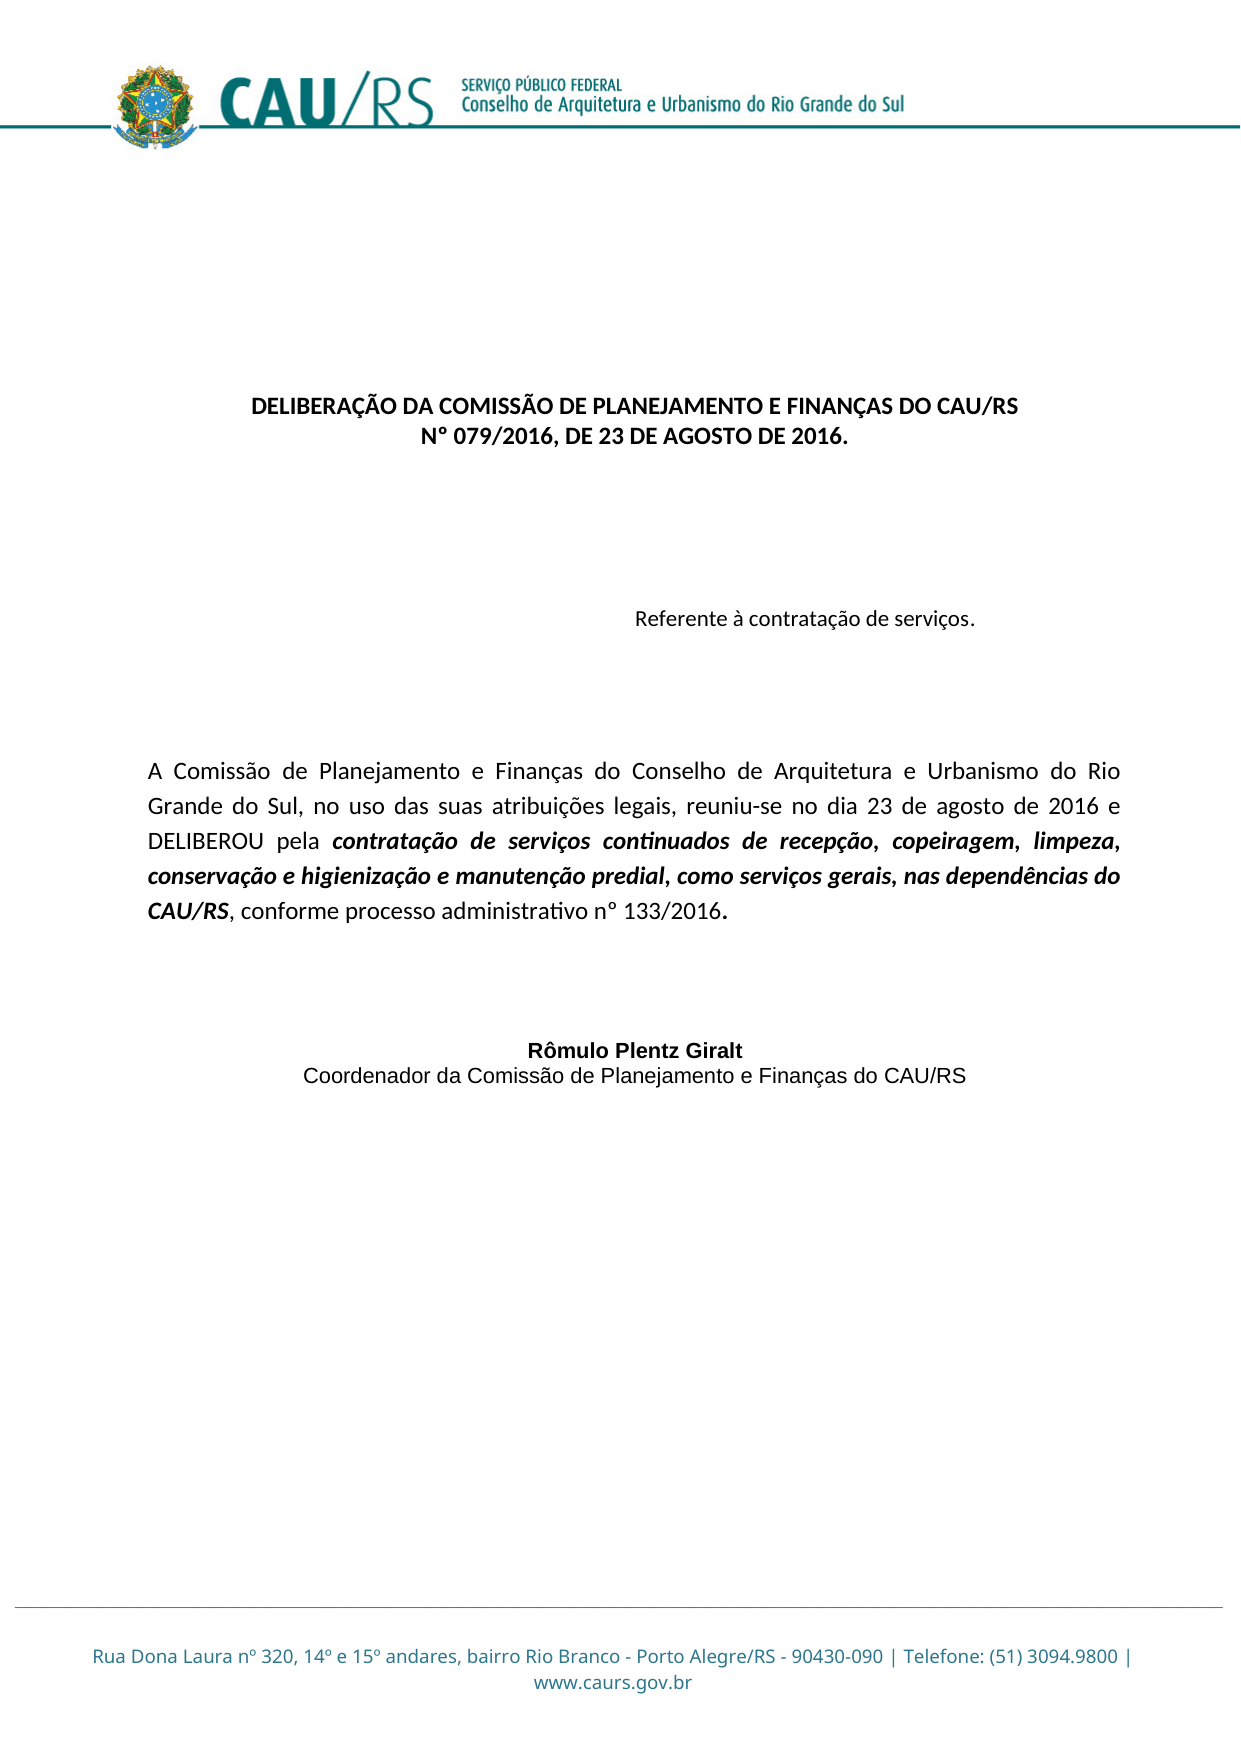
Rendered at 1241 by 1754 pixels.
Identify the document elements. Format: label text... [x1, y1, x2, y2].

text Rômulo Plentz Giralt [148, 1038, 1122, 1063]
text Coordenador da Comissão de Planejamento e Finanças do CAU/RS [148, 1063, 1122, 1088]
text Nº 079/2016, DE 23 DE AGOSTO DE 2016. [148, 420, 1122, 451]
text Referente à contratação de serviços. [635, 604, 1122, 632]
picture [0, 0, 1241, 160]
text DELIBERAÇÃO DA COMISSÃO DE PLANEJAMENTO E FINANÇAS DO CAU/RS [148, 390, 1122, 420]
text A Comissão de Planejamento e Finanças do Conselho de Arquitetura e Urbanismo do Rio Grande do Sul, no uso das suas atribuições legais, reuniu-se no dia 23 de agosto de 2016 e DELIBEROU pela contratação de serviços continuados de recepção, copeiragem, limpeza, conservação e higienização e manutenção predial, como serviços gerais, nas dependências do CAU/RS, conforme processo administrativo nº 133/2016. [148, 755, 1122, 926]
